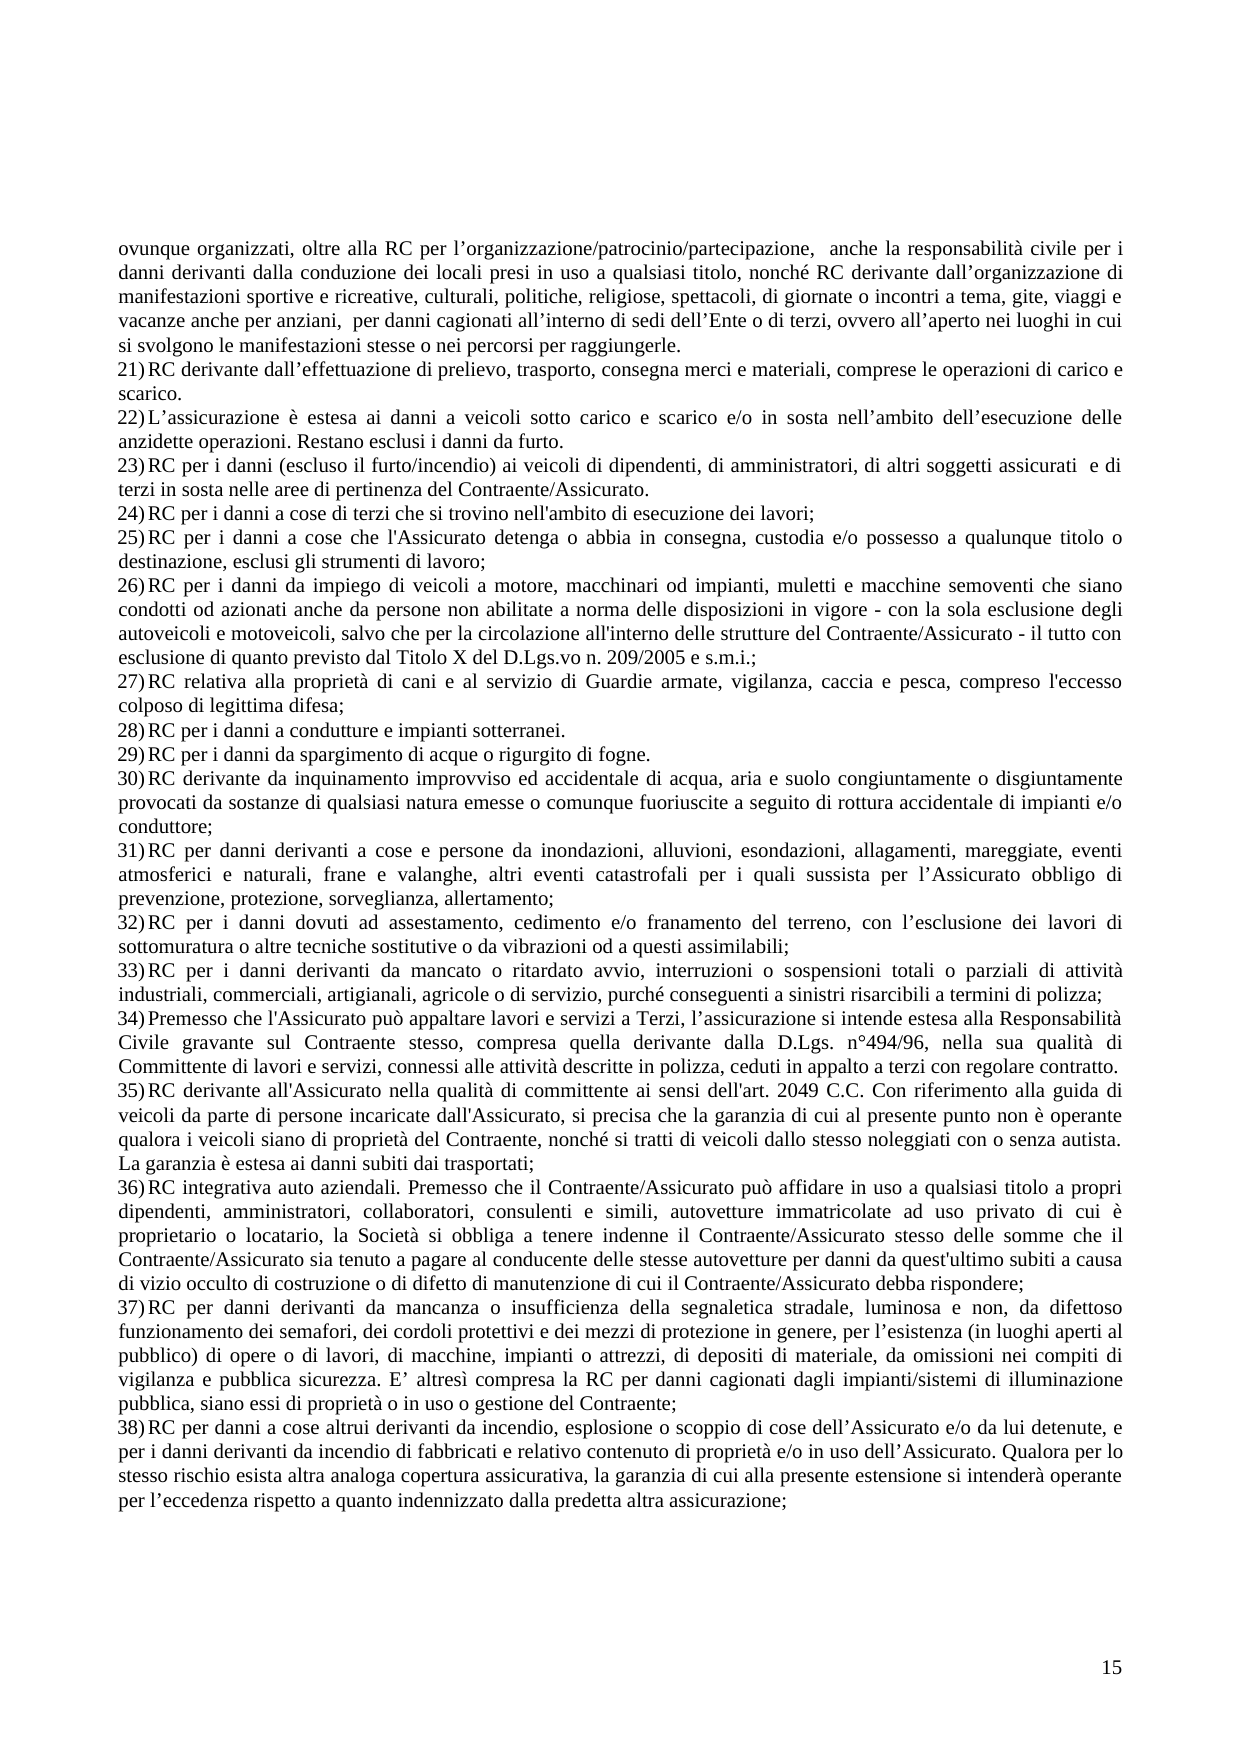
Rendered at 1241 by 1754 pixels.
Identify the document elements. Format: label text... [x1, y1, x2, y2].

list RC derivante dall’effettuazione di prelievo, trasporto, consegna merci e materiali, comprese le operazioni di carico e scarico. [117, 357, 1124, 405]
list RC per i danni da impiego di veicoli a motore, macchinari od impianti, muletti e macchine semoventi che siano condotti od azionati anche da persone non abilitate a norma delle disposizioni in vigore - con la sola esclusione degli autoveicoli e motoveicoli, salvo che per la circolazione all'interno delle strutture del Contraente/Assicurato - il tutto con esclusione di quanto previsto dal Titolo X del D.Lgs.vo n. 209/2005 e s.m.i.; [117, 573, 1124, 669]
list RC per i danni (escluso il furto/incendio) ai veicoli di dipendenti, di amministratori, di altri soggetti assicurati e di terzi in sosta nelle aree di pertinenza del Contraente/Assicurato. [117, 453, 1124, 501]
list Premesso che l'Assicurato può appaltare lavori e servizi a Terzi, l’assicurazione si intende estesa alla Responsabilità Civile gravante sul Contraente stesso, compresa quella derivante dalla D.Lgs. n°494/96, nella sua qualità di Committente di lavori e servizi, connessi alle attività descritte in polizza, ceduti in appalto a terzi con regolare contratto. [117, 1006, 1124, 1078]
list RC per danni derivanti a cose e persone da inondazioni, alluvioni, esondazioni, allagamenti, mareggiate, eventi atmosferici e naturali, frane e valanghe, altri eventi catastrofali per i quali sussista per l’Assicurato obbligo di prevenzione, protezione, sorveglianza, allertamento; [117, 838, 1124, 910]
list L’assicurazione è estesa ai danni a veicoli sotto carico e scarico e/o in sosta nell’ambito dell’esecuzione delle anzidette operazioni. Restano esclusi i danni da furto. [117, 405, 1124, 453]
list RC derivante all'Assicurato nella qualità di committente ai sensi dell'art. 2049 C.C. Con riferimento alla guida di veicoli da parte di persone incaricate dall'Assicurato, si precisa che la garanzia di cui al presente punto non è operante qualora i veicoli siano di proprietà del Contraente, nonché si tratti di veicoli dallo stesso noleggiati con o senza autista. La garanzia è estesa ai danni subiti dai trasportati; [117, 1078, 1124, 1175]
list RC derivante da inquinamento improvviso ed accidentale di acqua, aria e suolo congiuntamente o disgiuntamente provocati da sostanze di qualsiasi natura emesse o comunque fuoriuscite a seguito di rottura accidentale di impianti e/o conduttore; [117, 766, 1124, 838]
list RC per i danni a cose che l'Assicurato detenga o abbia in consegna, custodia e/o possesso a qualunque titolo o destinazione, esclusi gli strumenti di lavoro; [117, 525, 1124, 573]
list RC per i danni derivanti da mancato o ritardato avvio, interruzioni o sospensioni totali o parziali di attività industriali, commerciali, artigianali, agricole o di servizio, purché conseguenti a sinistri risarcibili a termini di polizza; [117, 958, 1124, 1006]
list RC per i danni a cose di terzi che si trovino nell'ambito di esecuzione dei lavori; [117, 501, 1124, 525]
list RC per danni a cose altrui derivanti da incendio, esplosione o scoppio di cose dell’Assicurato e/o da lui detenute, e per i danni derivanti da incendio di fabbricati e relativo contenuto di proprietà e/o in uso dell’Assicurato. Qualora per lo stesso rischio esista altra analoga copertura assicurativa, la garanzia di cui alla presente estensione si intenderà operante per l’eccedenza rispetto a quanto indennizzato dalla predetta altra assicurazione; [117, 1415, 1124, 1512]
list RC per i danni dovuti ad assestamento, cedimento e/o franamento del terreno, con l’esclusione dei lavori di sottomuratura o altre tecniche sostitutive o da vibrazioni od a questi assimilabili; [117, 910, 1124, 958]
list RC relativa alla proprietà di cani e al servizio di Guardie armate, vigilanza, caccia e pesca, compreso l'eccesso colposo di legittima difesa; [117, 669, 1124, 717]
list RC per danni derivanti da mancanza o insufficienza della segnaletica stradale, luminosa e non, da difettoso funzionamento dei semafori, dei cordoli protettivi e dei mezzi di protezione in genere, per l’esistenza (in luoghi aperti al pubblico) di opere o di lavori, di macchine, impianti o attrezzi, di depositi di materiale, da omissioni nei compiti di vigilanza e pubblica sicurezza. E’ altresì compresa la RC per danni cagionati dagli impianti/sistemi di illuminazione pubblica, siano essi di proprietà o in uso o gestione del Contraente; [117, 1295, 1124, 1415]
list RC integrativa auto aziendali. Premesso che il Contraente/Assicurato può affidare in uso a qualsiasi titolo a propri dipendenti, amministratori, collaboratori, consulenti e simili, autovetture immatricolate ad uso privato di cui è proprietario o locatario, la Società si obbliga a tenere indenne il Contraente/Assicurato stesso delle somme che il Contraente/Assicurato sia tenuto a pagare al conducente delle stesse autovetture per danni da quest'ultimo subiti a causa di vizio occulto di costruzione o di difetto di manutenzione di cui il Contraente/Assicurato debba rispondere; [117, 1175, 1124, 1295]
list RC per i danni a condutture e impianti sotterranei. [117, 717, 1124, 742]
list RC per i danni da spargimento di acque o rigurgito di fogne. [117, 742, 1124, 766]
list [117, 236, 1124, 357]
